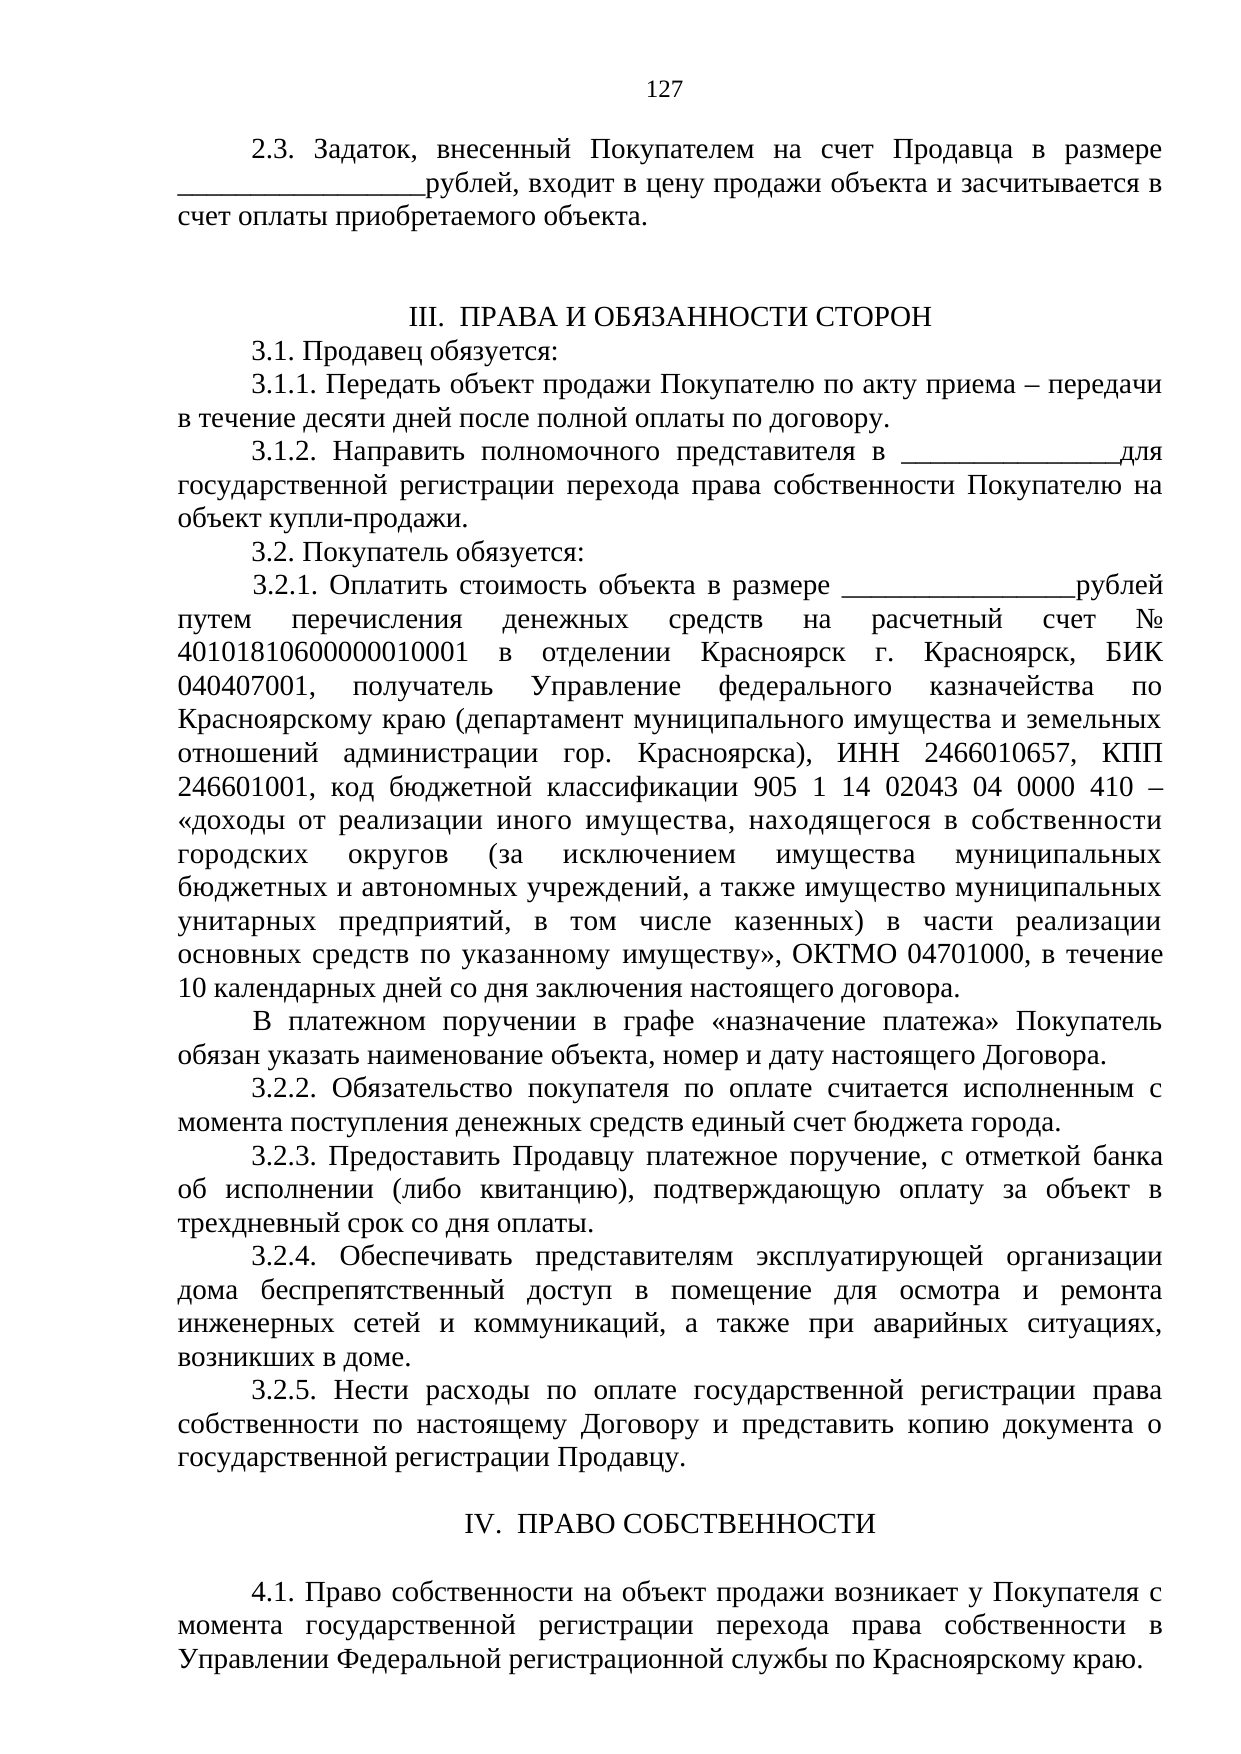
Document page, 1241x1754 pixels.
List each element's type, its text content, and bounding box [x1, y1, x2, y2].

text 3.2.5. Нести расходы по оплате государственной регистрации права собственности по настоящему Договору и представить копию документа о государственной регистрации Продавцу. [177, 1372, 1163, 1473]
text 3.2.3. Предоставить Продавцу платежное поручение, c отметкой банка об исполнении (либо квитанцию), подтверждающую оплату за объект в трехдневный срок со дня оплаты. [177, 1138, 1163, 1238]
text 4.1. Право собственности на объект продажи возникает у Покупателя с момента государственной регистрации перехода права собственности в Управлении Федеральной регистрационной службы по Красноярскому краю. [177, 1574, 1163, 1674]
text 3.2. Покупатель обязуется: [177, 534, 1163, 567]
text IV. ПРАВО СОБСТВЕННОСТИ [177, 1507, 1163, 1540]
text В платежном поручении в графе «назначение платежа» Покупатель обязан указать наименование объекта, номер и дату настоящего Договора. [177, 1003, 1163, 1071]
text 3.1.2. Направить полномочного представителя в _______________для государственной регистрации перехода права собственности Покупателю на объект купли-продажи. [177, 433, 1163, 534]
text 3.1.1. Передать объект продажи Покупателю по акту приема – передачи в течение десяти дней после полной оплаты по договору. [177, 366, 1163, 433]
text 3.2.4. Обеспечивать представителям эксплуатирующей организации дома беспрепятственный доступ в помещение для осмотра и ремонта инженерных сетей и коммуникаций, а также при аварийных ситуациях, возникших в доме. [177, 1238, 1163, 1372]
text 3.1. Продавец обязуется: [177, 333, 1163, 366]
text III. ПРАВА И ОБЯЗАННОСТИ СТОРОН [177, 299, 1163, 333]
text 2.3. Задаток, внесенный Покупателем на счет Продавца в размере _________________рублей, входит в цену продажи объекта и засчитывается в счет оплаты приобретаемого объекта. [177, 131, 1163, 232]
text 3.2.2. Обязательство покупателя по оплате считается исполненным с момента поступления денежных средств единый счет бюджета города. [177, 1071, 1163, 1138]
text 3.2.1. Оплатить стоимость объекта в размере ________________рублей путем перечисления денежных средств на расчетный счет № 40101810600000010001 в отделении Красноярск г. Красноярск, БИК 040407001, получатель Управление федерального казначейства по Красноярскому краю (департамент муниципального имущества и земельных отношений администрации гор. Красноярска), ИНН 2466010657, КПП 246601001, код бюджетной классификации 905 1 14 02043 04 0000 410 – «доходы от реализации иного имущества, находящегося в собственности городских округов (за исключением имущества муниципальных бюджетных и автономных учреждений, а также имущество муниципальных унитарных предприятий, в том числе казенных) в части реализации основных средств по указанному имуществу», ОКТМО 04701000, в течение 10 календарных дней со дня заключения настоящего договора. [177, 567, 1163, 1003]
